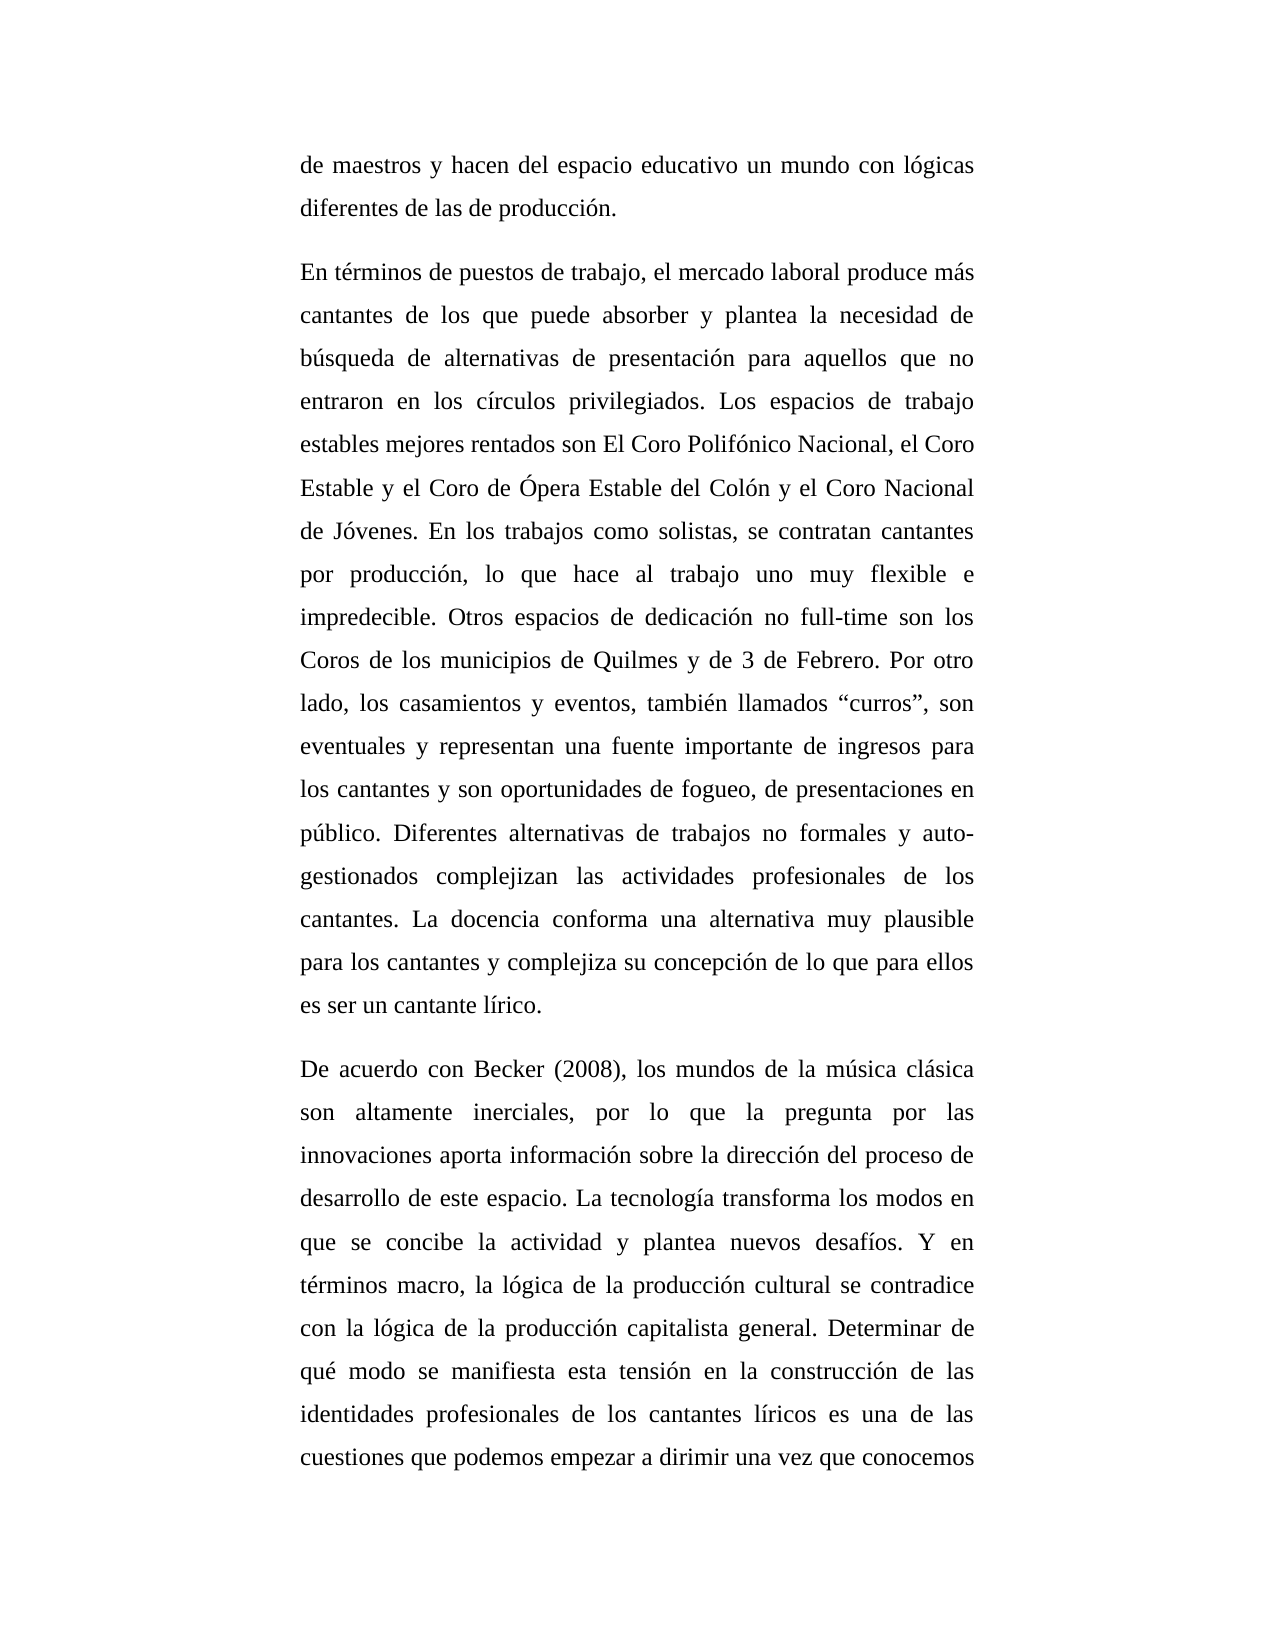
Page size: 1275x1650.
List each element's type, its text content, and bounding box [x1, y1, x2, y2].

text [300, 150, 975, 222]
text En términos de puestos de trabajo, el mercado laboral produce más cantantes de los que puede absorber y plantea la necesidad de búsqueda de alternativas de presentación para aquellos que no entraron en los círculos privilegiados. Los espacios de trabajo estables mejores rentados son El Coro Polifónico Nacional, el Coro Estable y el Coro de Ópera Estable del Colón y el Coro Nacional de Jóvenes. En los trabajos como solistas, se contratan cantantes por producción, lo que hace al trabajo uno muy flexible e impredecible. Otros espacios de dedicación no full-time son los Coros de los municipios de Quilmes y de 3 de Febrero. Por otro lado, los casamientos y eventos, también llamados “curros”, son eventuales y representan una fuente importante de ingresos para los cantantes y son oportunidades de fogueo, de presentaciones en público. Diferentes alternativas de trabajos no formales y auto-gestionados complejizan las actividades profesionales de los cantantes. La docencia conforma una alternativa muy plausible para los cantantes y complejiza su concepción de lo que para ellos es ser un cantante lírico. [300, 257, 975, 1019]
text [300, 1054, 975, 1471]
